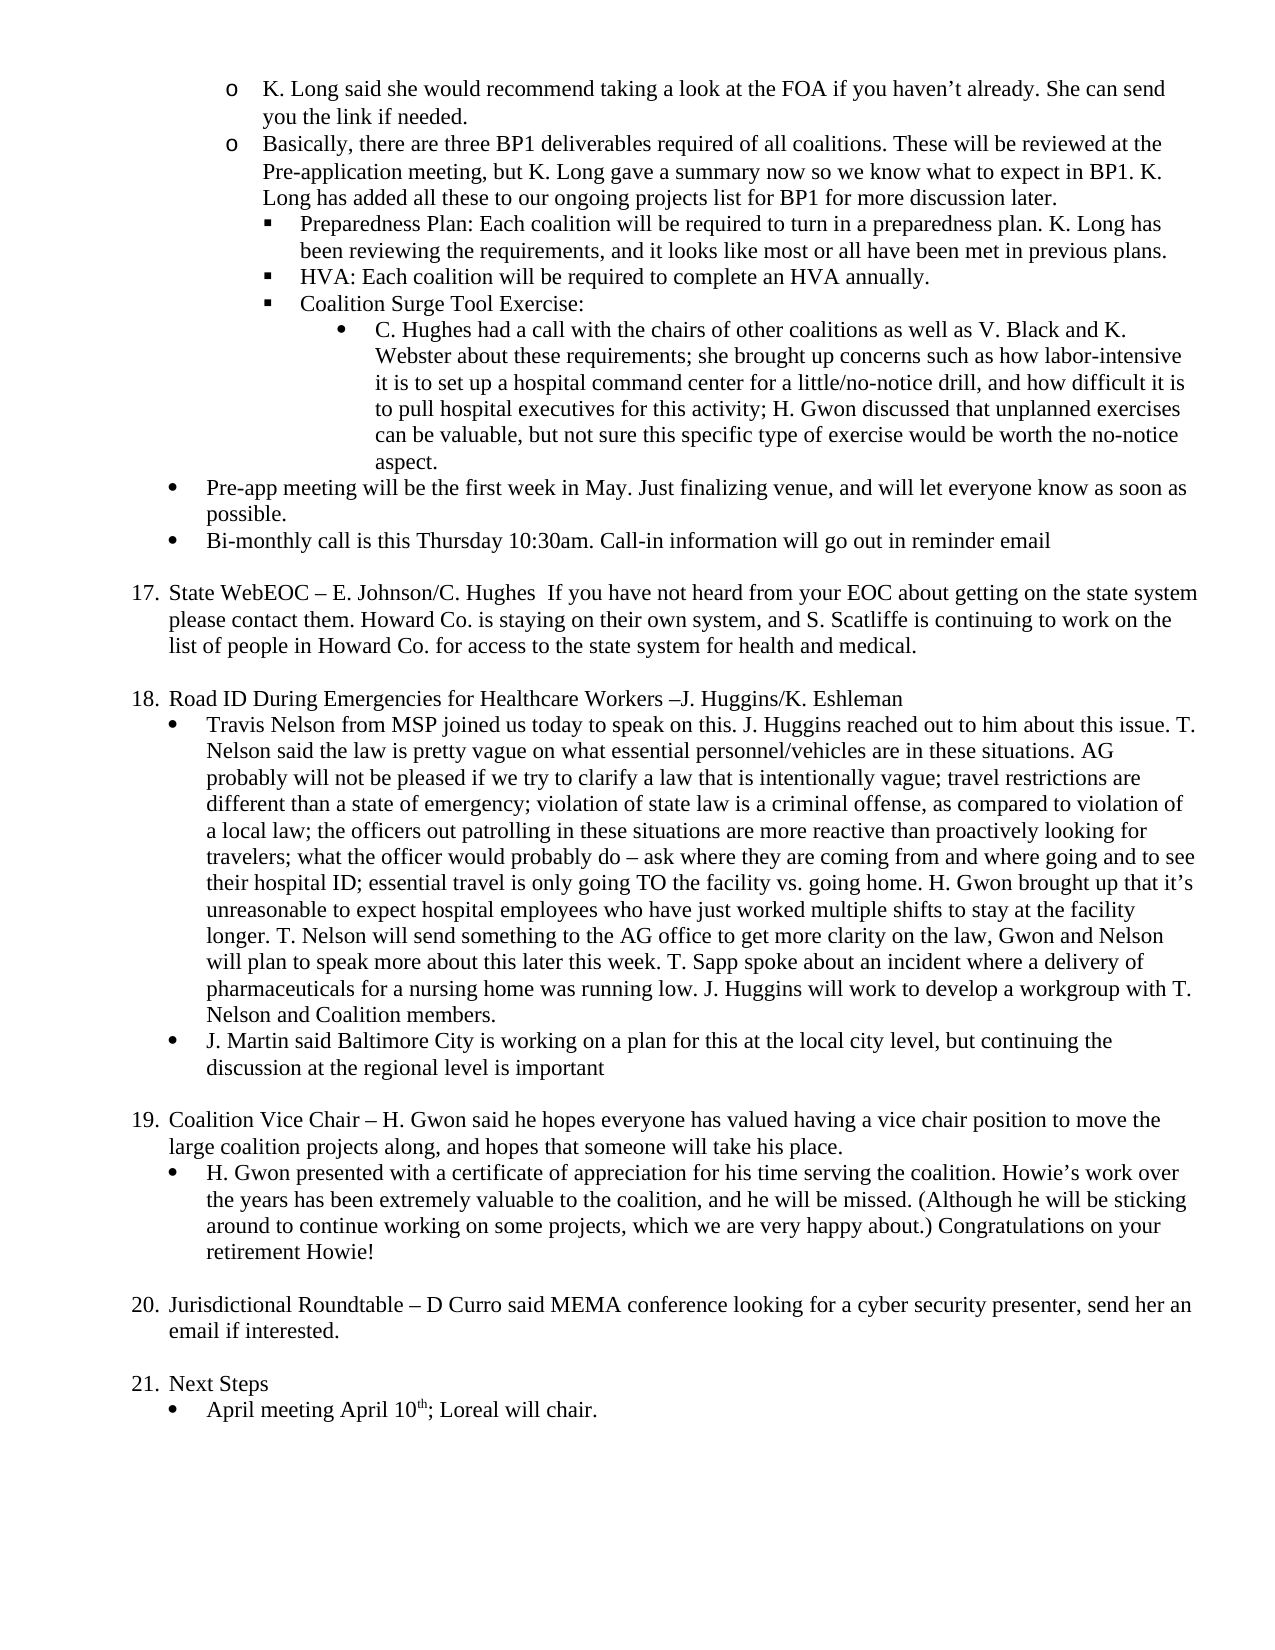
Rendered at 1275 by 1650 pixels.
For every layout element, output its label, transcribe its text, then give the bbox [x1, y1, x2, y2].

list H. Gwon presented with a certificate of appreciation for his time serving the coalition. Howie’s work over the years has been extremely valuable to the coalition, and he will be missed. (Although he will be sticking around to continue working on some projects, which we are very happy about.) Congratulations on your retirement Howie! [169, 1159, 1200, 1265]
list K. Long said she would recommend taking a look at the FOA if you haven’t already. She can send you the link if needed. [225, 75, 1200, 129]
list C. Hughes had a call with the chairs of other coalitions as well as V. Black and K. Webster about these requirements; she brought up concerns such as how labor-intensive it is to set up a hospital command center for a little/no-notice drill, and how difficult it is to pull hospital executives for this activity; H. Gwon discussed that unplanned exercises can be valuable, but not sure this specific type of exercise would be worth the no-notice aspect. [337, 316, 1200, 474]
list J. Martin said Baltimore City is working on a plan for this at the local city level, but continuing the discussion at the regional level is important [169, 1027, 1200, 1080]
list State WebEOC – E. Johnson/C. Hughes If you have not heard from your EOC about getting on the state system please contact them. Howard Co. is staying on their own system, and S. Scatliffe is continuing to work on the list of people in Howard Co. for access to the state system for health and medical. [131, 579, 1200, 658]
list Next Steps [131, 1370, 1200, 1396]
list Road ID During Emergencies for Healthcare Workers –J. Huggins/K. Eshleman [131, 685, 1200, 711]
list Preparedness Plan: Each coalition will be required to turn in a preparedness plan. K. Long has been reviewing the requirements, and it looks like most or all have been met in previous plans. [262, 211, 1200, 263]
list Jurisdictional Roundtable – D Curro said MEMA conference looking for a cyber security presenter, send her an email if interested. [131, 1291, 1200, 1344]
list HVA: Each coalition will be required to complete an HVA annually. [262, 263, 1200, 289]
list Basically, there are three BP1 deliverables required of all coalitions. These will be reviewed at the Pre-application meeting, but K. Long gave a summary now so we know what to expect in BP1. K. Long has added all these to our ongoing projects list for BP1 for more discussion later. [225, 129, 1200, 211]
list Coalition Vice Chair – H. Gwon said he hopes everyone has valued having a vice chair position to move the large coalition projects along, and hopes that someone will take his place. [131, 1107, 1200, 1159]
list Bi-monthly call is this Thursday 10:30am. Call-in information will go out in reminder email [169, 527, 1200, 553]
list Coalition Surge Tool Exercise: [262, 289, 1200, 316]
list Travis Nelson from MSP joined us today to speak on this. J. Huggins reached out to him about this issue. T. Nelson said the law is pretty vague on what essential personnel/vehicles are in these situations. AG probably will not be pleased if we try to clarify a law that is intentionally vague; travel restrictions are different than a state of emergency; violation of state law is a criminal offense, as compared to violation of a local law; the officers out patrolling in these situations are more reactive than proactively looking for travelers; what the officer would probably do – ask where they are coming from and where going and to see their hospital ID; essential travel is only going TO the facility vs. going home. H. Gwon brought up that it’s unreasonable to expect hospital employees who have just worked multiple shifts to stay at the facility longer. T. Nelson will send something to the AG office to get more clarity on the law, Gwon and Nelson will plan to speak more about this later this week. T. Sapp spoke about an incident where a delivery of pharmaceuticals for a nursing home was running low. J. Huggins will work to develop a workgroup with T. Nelson and Coalition members. [169, 711, 1200, 1027]
list April meeting April 10th; Loreal will chair. [169, 1396, 1200, 1423]
list Pre-app meeting will be the first week in May. Just finalizing venue, and will let everyone know as soon as possible. [169, 474, 1200, 527]
